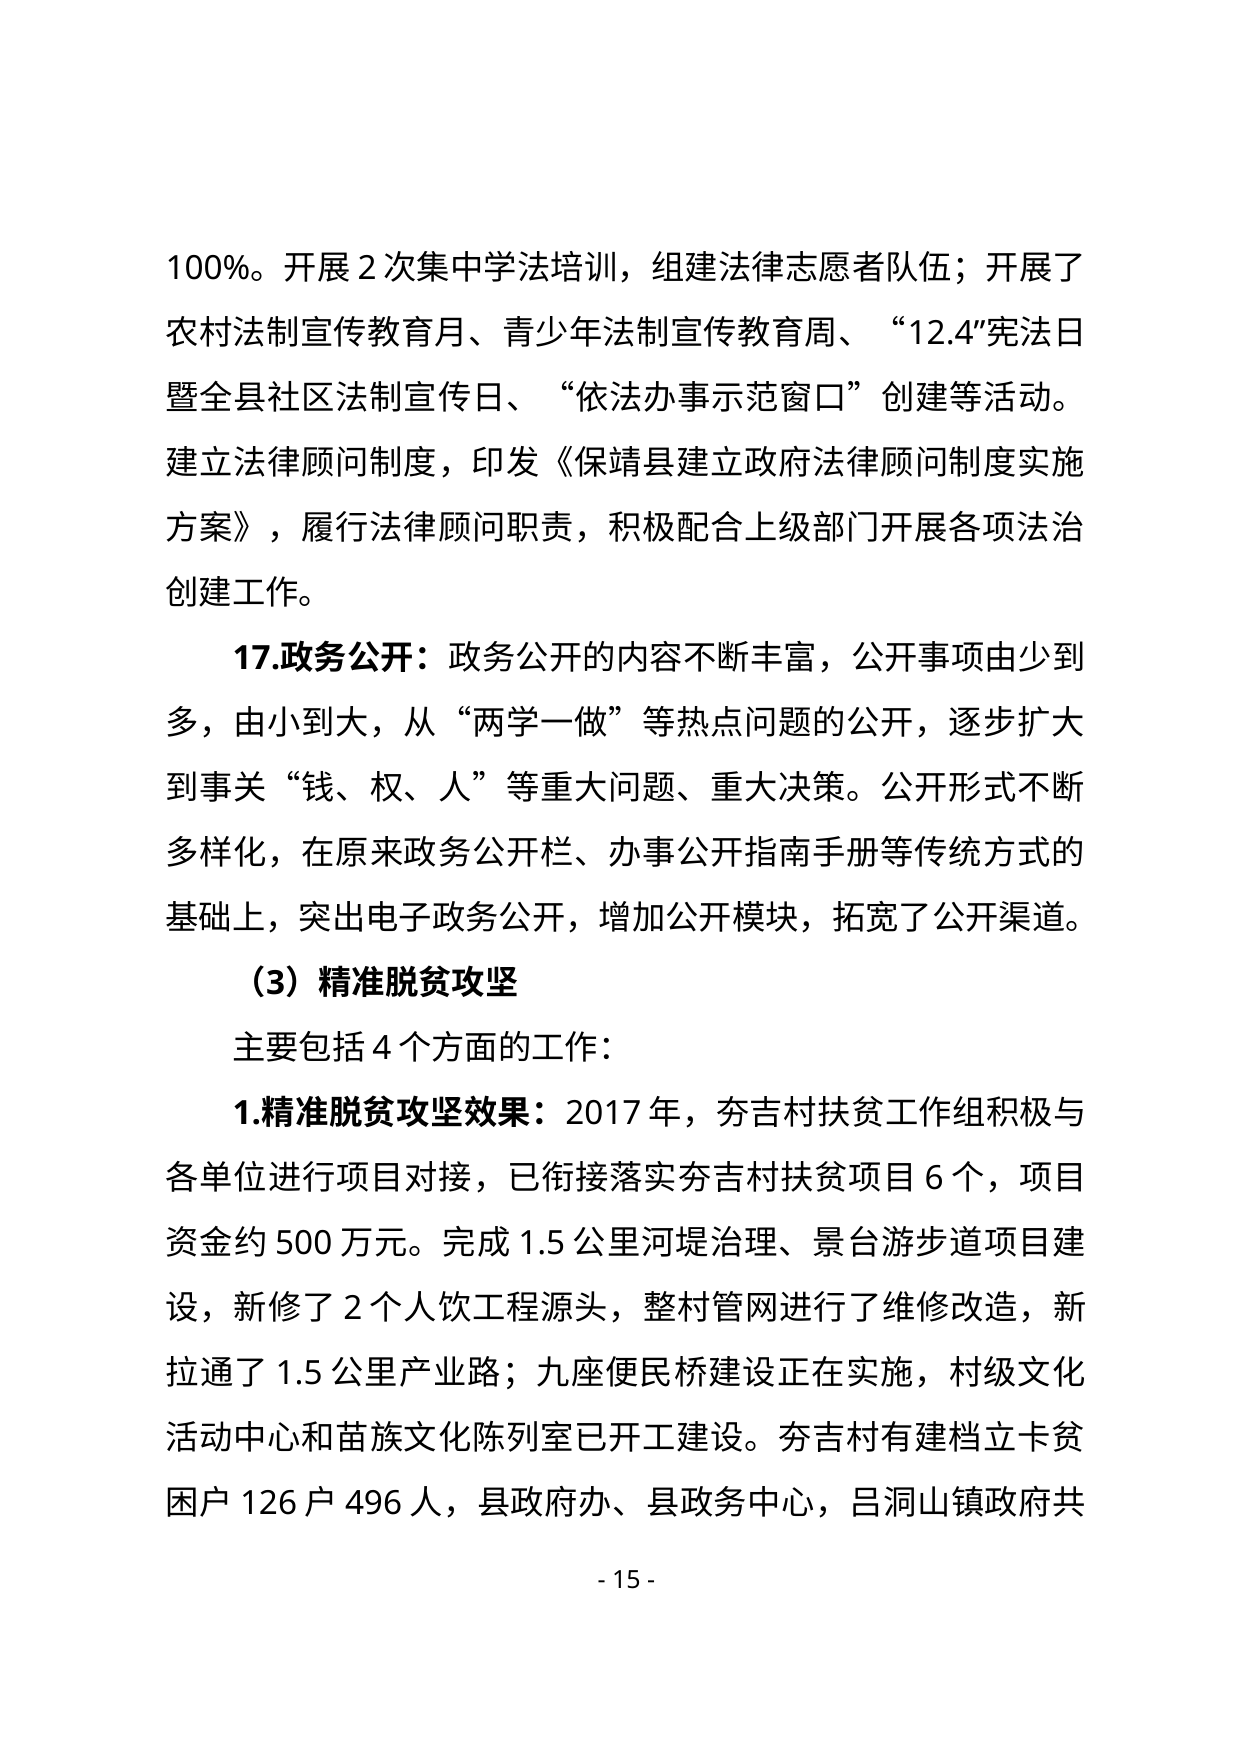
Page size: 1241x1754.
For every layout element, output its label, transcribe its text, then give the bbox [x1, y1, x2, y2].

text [165, 233, 1087, 623]
text （3）精准脱贫攻坚 [165, 948, 1087, 1013]
text 主要包括4个方面的工作： [165, 1013, 1087, 1078]
text 17.政务公开：政务公开的内容不断丰富，公开事项由少到多，由小到大，从“两学一做”等热点问题的公开，逐步扩大到事关“钱、权、人”等重大问题、重大决策。公开形式不断多样化，在原来政务公开栏、办事公开指南手册等传统方式的基础上，突出电子政务公开，增加公开模块，拓宽了公开渠道。 [165, 623, 1087, 948]
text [165, 1078, 1087, 1533]
